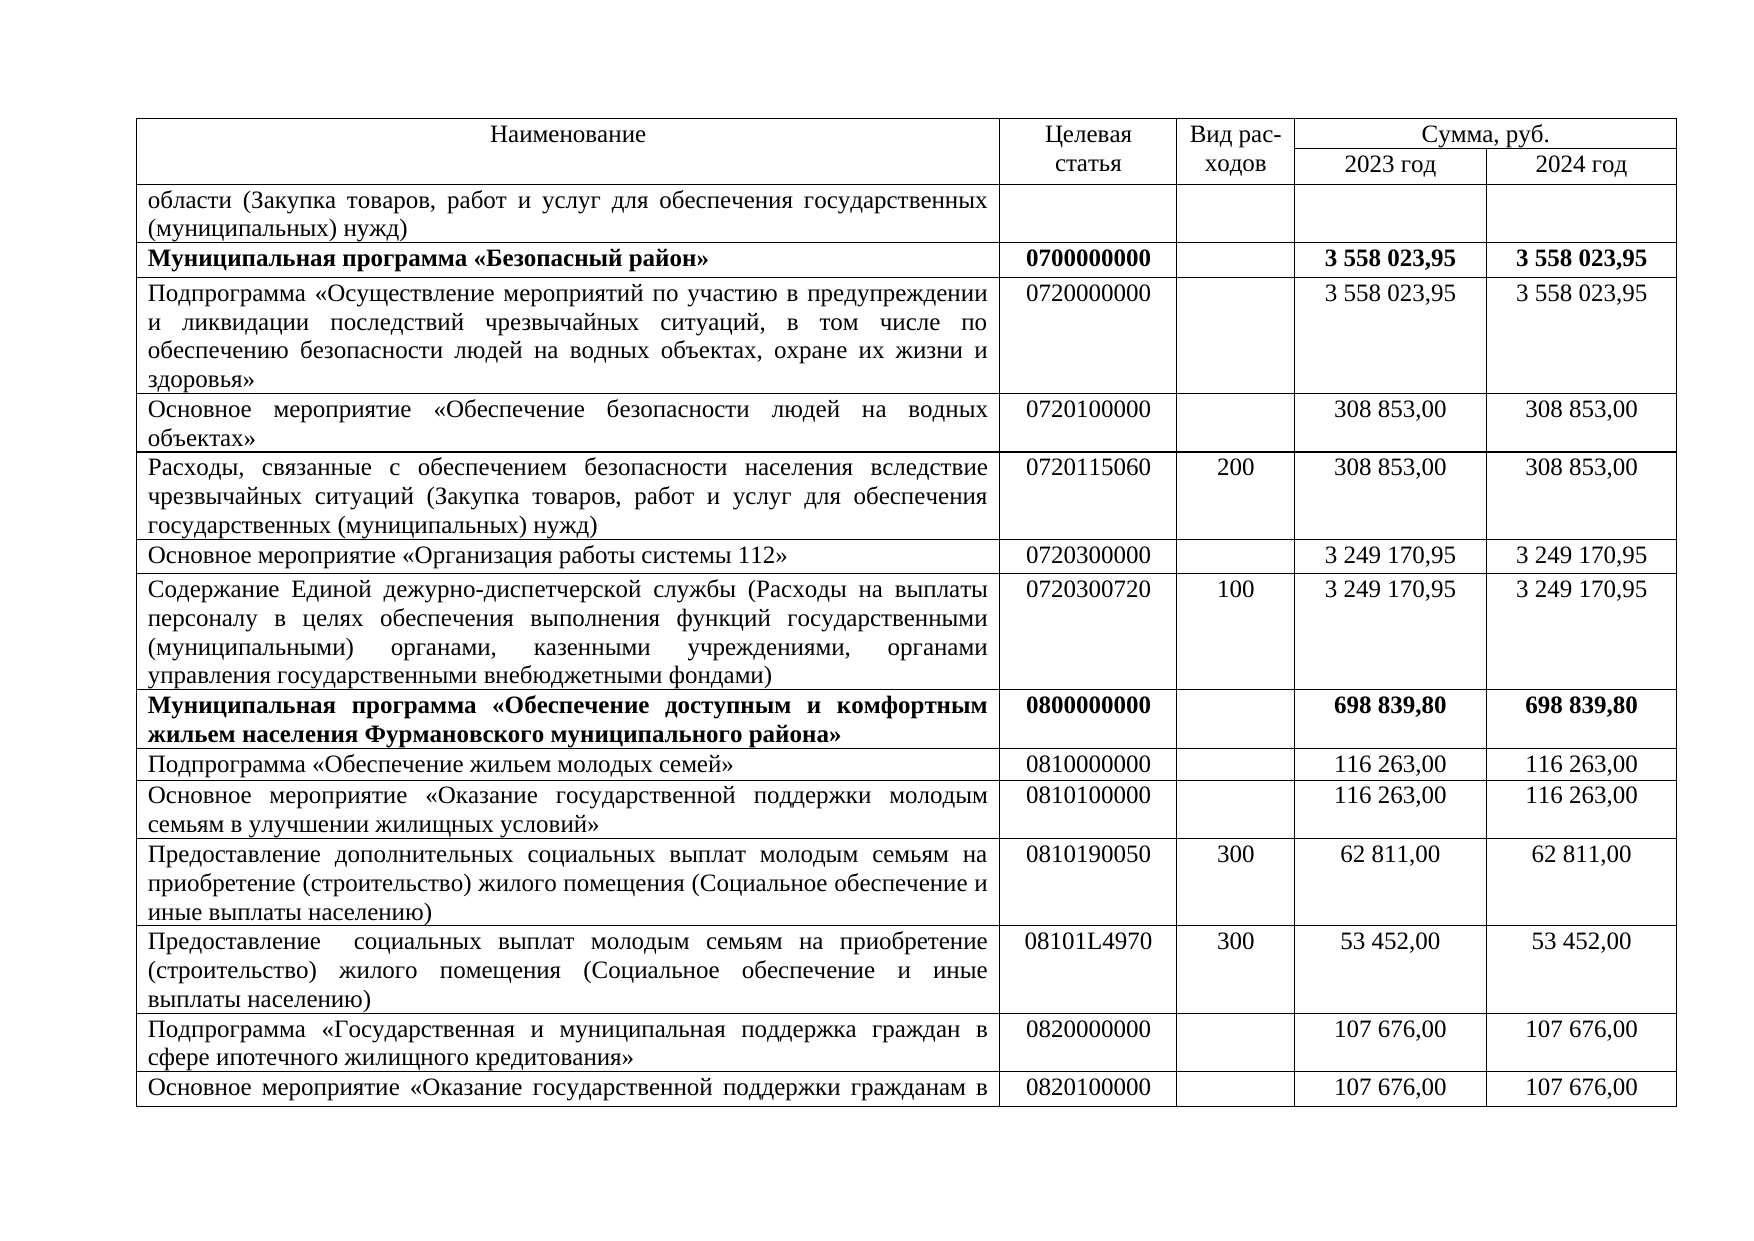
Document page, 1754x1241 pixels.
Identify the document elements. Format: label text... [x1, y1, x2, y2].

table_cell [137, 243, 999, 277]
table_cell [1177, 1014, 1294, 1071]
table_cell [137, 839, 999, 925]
table_header Целевая статья [1000, 119, 1176, 184]
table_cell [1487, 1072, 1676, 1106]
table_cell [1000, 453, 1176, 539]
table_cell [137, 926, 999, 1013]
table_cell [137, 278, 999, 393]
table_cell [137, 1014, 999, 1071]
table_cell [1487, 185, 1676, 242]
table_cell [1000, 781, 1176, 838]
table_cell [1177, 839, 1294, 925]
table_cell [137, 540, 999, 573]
table_cell 2024 год [1487, 149, 1676, 184]
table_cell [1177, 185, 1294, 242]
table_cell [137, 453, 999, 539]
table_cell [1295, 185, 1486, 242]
table_header Вид рас-ходов [1177, 119, 1294, 184]
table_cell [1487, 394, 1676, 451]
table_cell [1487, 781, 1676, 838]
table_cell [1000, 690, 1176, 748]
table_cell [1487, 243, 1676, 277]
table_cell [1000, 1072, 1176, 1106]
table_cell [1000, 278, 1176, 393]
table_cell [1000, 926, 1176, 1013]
table_header Сумма, руб. [1295, 119, 1676, 148]
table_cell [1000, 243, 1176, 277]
table_cell 2023 год [1295, 149, 1486, 184]
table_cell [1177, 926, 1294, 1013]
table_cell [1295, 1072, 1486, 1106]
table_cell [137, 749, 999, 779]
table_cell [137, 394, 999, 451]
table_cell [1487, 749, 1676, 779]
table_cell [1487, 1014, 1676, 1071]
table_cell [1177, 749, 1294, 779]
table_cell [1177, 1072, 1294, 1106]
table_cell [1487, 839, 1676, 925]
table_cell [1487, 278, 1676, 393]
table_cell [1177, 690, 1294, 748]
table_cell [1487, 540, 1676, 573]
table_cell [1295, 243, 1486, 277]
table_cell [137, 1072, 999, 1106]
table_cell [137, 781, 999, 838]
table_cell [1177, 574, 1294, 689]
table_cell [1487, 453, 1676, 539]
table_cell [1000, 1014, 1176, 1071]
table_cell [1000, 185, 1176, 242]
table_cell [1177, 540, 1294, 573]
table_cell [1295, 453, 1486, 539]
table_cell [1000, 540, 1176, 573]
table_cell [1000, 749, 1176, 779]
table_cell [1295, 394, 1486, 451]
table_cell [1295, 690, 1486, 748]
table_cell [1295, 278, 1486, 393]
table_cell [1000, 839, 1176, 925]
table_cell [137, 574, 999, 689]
table_header Наименование [137, 119, 999, 184]
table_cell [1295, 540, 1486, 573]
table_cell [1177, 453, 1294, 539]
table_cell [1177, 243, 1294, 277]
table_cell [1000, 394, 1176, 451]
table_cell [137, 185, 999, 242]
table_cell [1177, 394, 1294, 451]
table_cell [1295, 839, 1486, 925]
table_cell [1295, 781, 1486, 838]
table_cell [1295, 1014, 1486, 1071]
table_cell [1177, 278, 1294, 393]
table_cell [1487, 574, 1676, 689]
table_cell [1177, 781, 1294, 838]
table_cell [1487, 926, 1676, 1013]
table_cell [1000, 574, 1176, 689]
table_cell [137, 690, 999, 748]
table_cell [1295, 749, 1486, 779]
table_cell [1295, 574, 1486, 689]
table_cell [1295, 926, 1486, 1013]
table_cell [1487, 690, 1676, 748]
